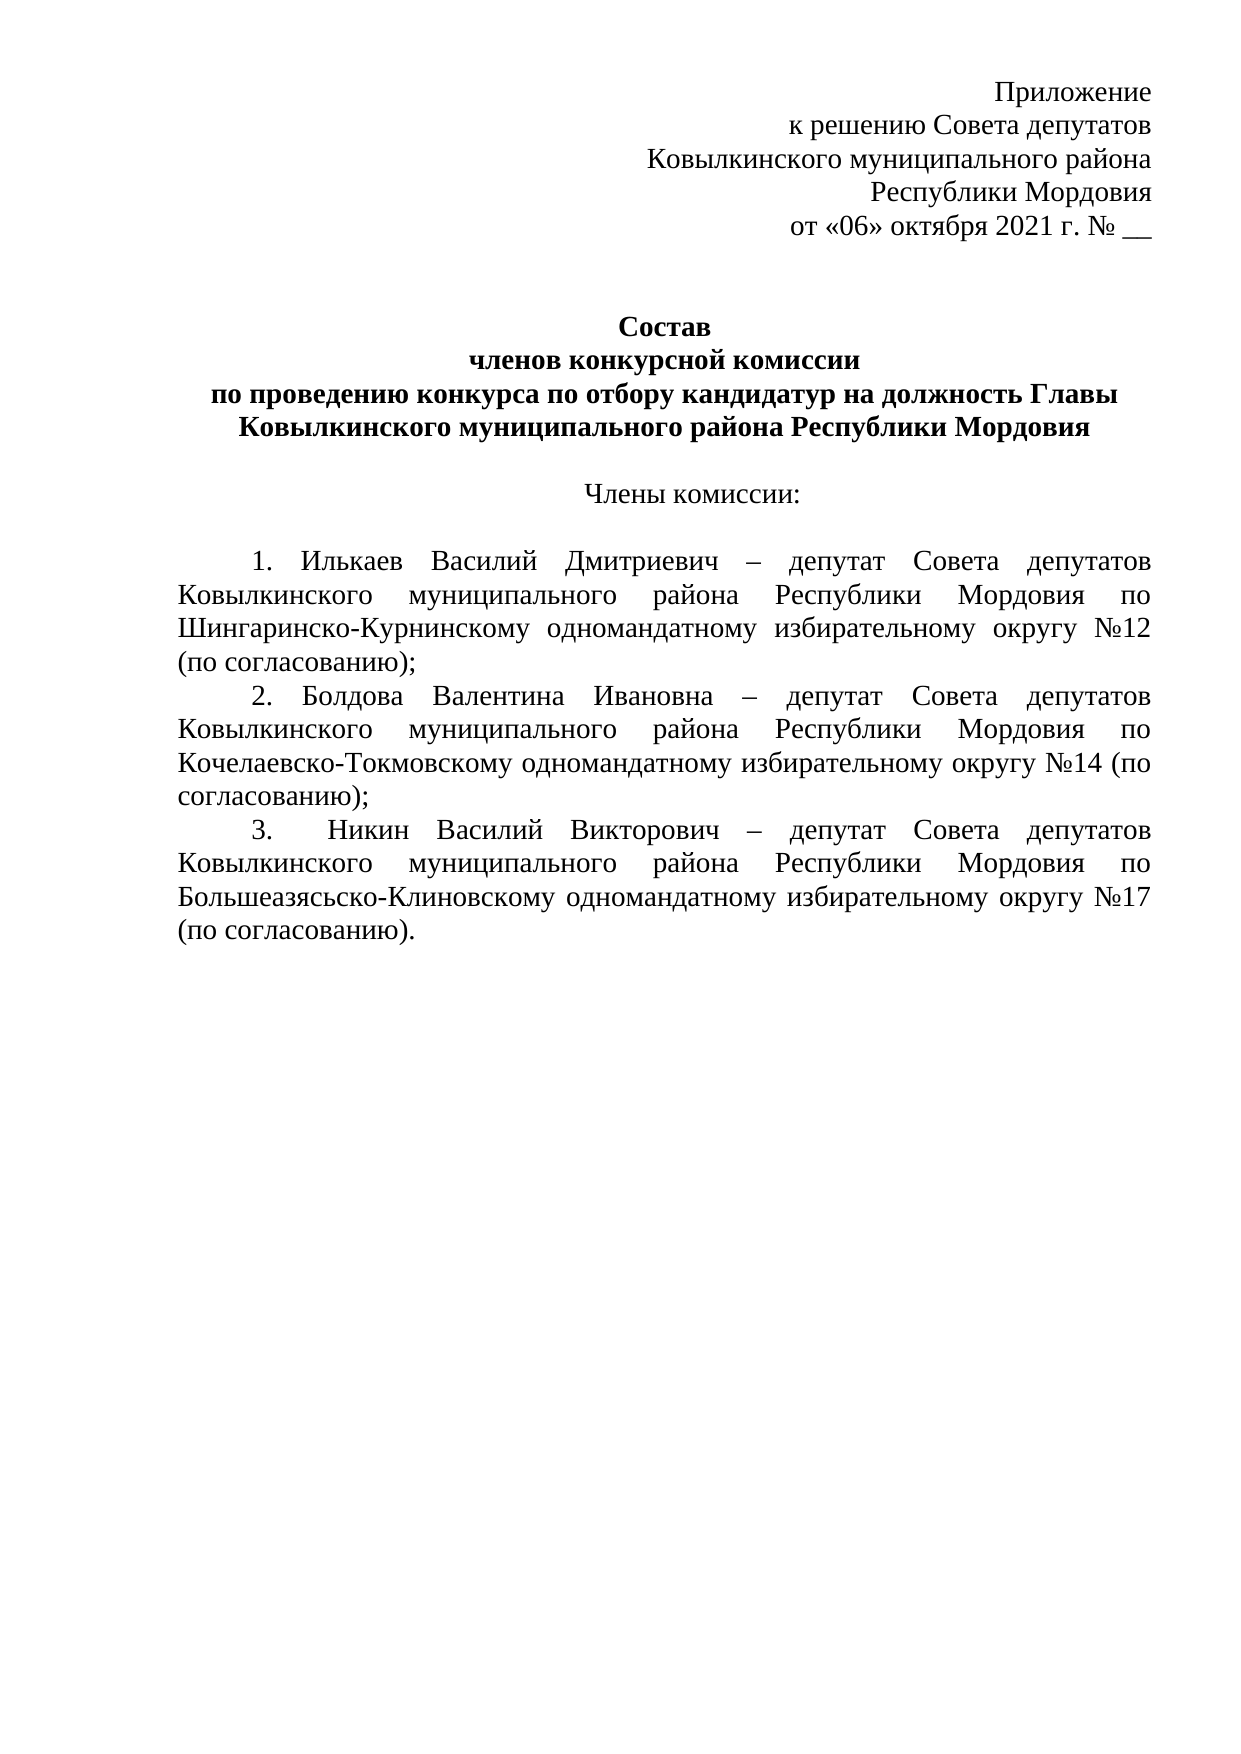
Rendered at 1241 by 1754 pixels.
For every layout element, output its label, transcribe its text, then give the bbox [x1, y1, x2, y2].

text 3. Никин Василий Викторович – депутат Совета депутатов Ковылкинского муниципального района Республики Мордовия по Большеазясьско-Клиновскому одномандатному избирательному округу №17 (по согласованию). [177, 812, 1152, 946]
text по проведению конкурса по отбору кандидатур на должность Главы Ковылкинского муниципального района Республики Мордовия [177, 376, 1152, 443]
text Ковылкинского муниципального района [177, 141, 1152, 174]
text членов конкурсной комиссии [177, 342, 1152, 376]
text 2. Болдова Валентина Ивановна – депутат Совета депутатов Ковылкинского муниципального района Республики Мордовия по Кочелаевско-Токмовскому одномандатному избирательному округу №14 (по согласованию); [177, 678, 1152, 812]
text Члены комиссии: [177, 476, 1152, 510]
text Республики Мордовия [177, 174, 1152, 208]
text от «06» октября 2021 г. № __ [177, 208, 1152, 242]
text Приложение [177, 74, 1152, 107]
text Состав [177, 309, 1152, 342]
text к решению Совета депутатов [177, 107, 1152, 141]
text 1. Илькаев Василий Дмитриевич – депутат Совета депутатов Ковылкинского муниципального района Республики Мордовия по Шингаринско-Курнинскому одномандатному избирательному округу №12 (по согласованию); [177, 543, 1152, 678]
